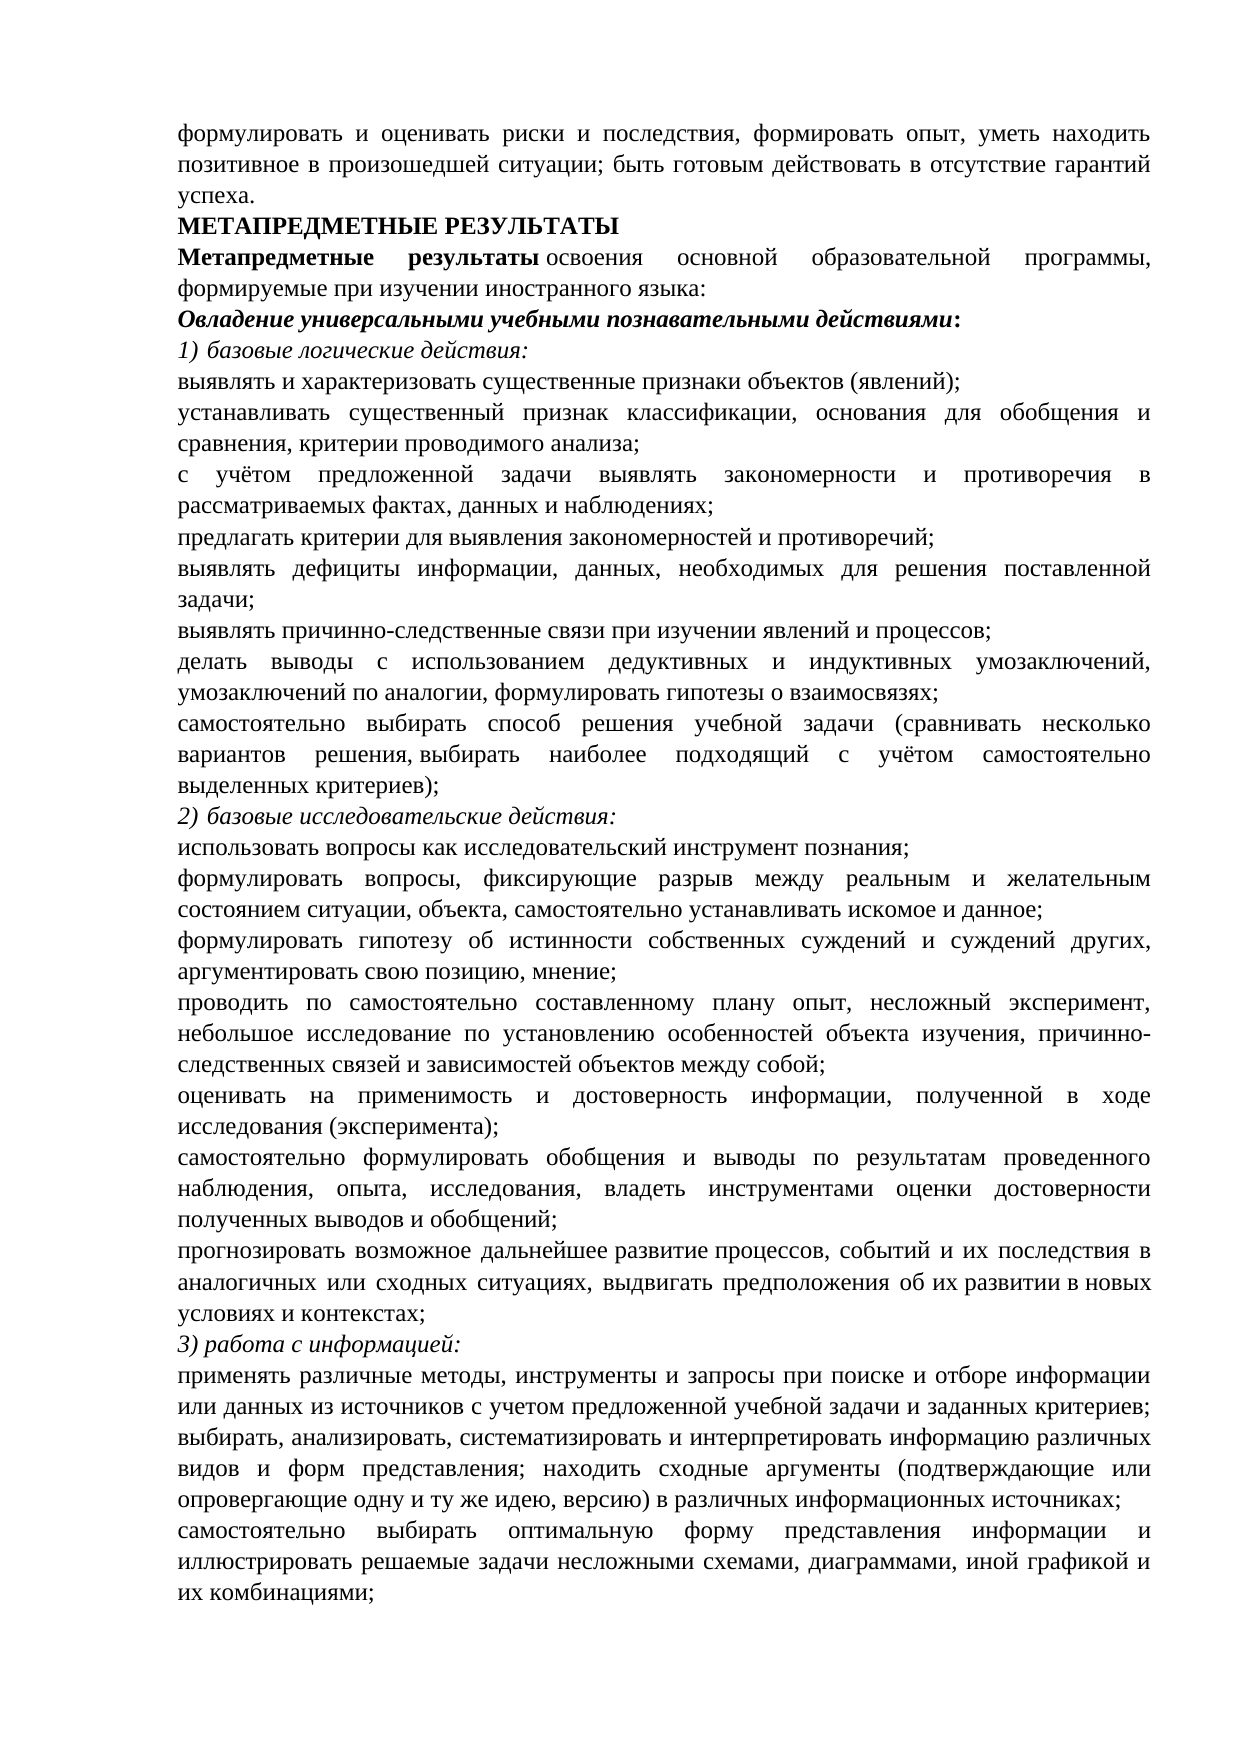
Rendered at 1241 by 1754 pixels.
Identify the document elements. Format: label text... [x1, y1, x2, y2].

text прогнозировать возможное дальнейшее развитие процессов, событий и их последствия в аналогичных или сходных ситуациях, выдвигать предположения об их развитии в новых условиях и контекстах; [177, 1236, 1152, 1326]
text устанавливать существенный признак классификации, основания для обобщения и сравнения, критерии проводимого анализа; [177, 397, 1152, 457]
text выявлять дефициты информации, данных, необходимых для решения поставленной задачи; [177, 553, 1152, 612]
text МЕТАПРЕДМЕТНЫЕ РЕЗУЛЬТАТЫ [177, 211, 1152, 240]
text предлагать критерии для выявления закономерностей и противоречий; [177, 522, 1152, 550]
text оценивать на применимость и достоверность информации, полученной в ходе исследования (эксперимента); [177, 1080, 1152, 1140]
text с учётом предложенной задачи выявлять закономерности и противоречия в рассматриваемых фактах, данных и наблюдениях; [177, 459, 1152, 519]
text 2) базовые исследовательские действия: [177, 801, 1152, 830]
text самостоятельно формулировать обобщения и выводы по результатам проведенного наблюдения, опыта, исследования, владеть инструментами оценки достоверности полученных выводов и обобщений; [177, 1142, 1152, 1233]
text выявлять причинно-следственные связи при изучении явлений и процессов; [177, 615, 1152, 643]
text формулировать и оценивать риски и последствия, формировать опыт, уметь находить позитивное в произошедшей ситуации; быть готовым действовать в отсутствие гарантий успеха. [177, 118, 1152, 209]
text применять различные методы, инструменты и запросы при поиске и отборе информации или данных из источников с учетом предложенной учебной задачи и заданных критериев; выбирать, анализировать, систематизировать и интерпретировать информацию различных видов и форм представления; находить сходные аргументы (подтверждающие или опровергающие одну и ту же идею, версию) в различных информационных источниках; [177, 1360, 1152, 1513]
text использовать вопросы как исследовательский инструмент познания; [177, 832, 1152, 861]
text формулировать гипотезу об истинности собственных суждений и суждений других, аргументировать свою позицию, мнение; [177, 925, 1152, 985]
text проводить по самостоятельно составленному плану опыт, несложный эксперимент, небольшое исследование по установлению особенностей объекта изучения, причинно-следственных связей и зависимостей объектов между собой; [177, 987, 1152, 1078]
text самостоятельно выбирать способ решения учебной задачи (сравнивать несколько вариантов решения, выбирать наиболее подходящий с учётом самостоятельно выделенных критериев); [177, 708, 1152, 799]
text 3) работа с информацией: [177, 1329, 1152, 1357]
text формулировать вопросы, фиксирующие разрыв между реальным и желательным состоянием ситуации, объекта, самостоятельно устанавливать искомое и данное; [177, 863, 1152, 923]
text делать выводы с использованием дедуктивных и индуктивных умозаключений, умозаключений по аналогии, формулировать гипотезы о взаимосвязях; [177, 646, 1152, 706]
text Овладение универсальными учебными познавательными действиями: [177, 304, 1152, 333]
text самостоятельно выбирать оптимальную форму представления информации и иллюстрировать решаемые задачи несложными схемами, диаграммами, иной графикой и их комбинациями; [177, 1515, 1152, 1606]
text Метапредметные результаты освоения основной образовательной программы, формируемые при изучении иностранного языка: [177, 242, 1152, 302]
text выявлять и характеризовать существенные признаки объектов (явлений); [177, 366, 1152, 395]
text 1) базовые логические действия: [177, 335, 1152, 364]
